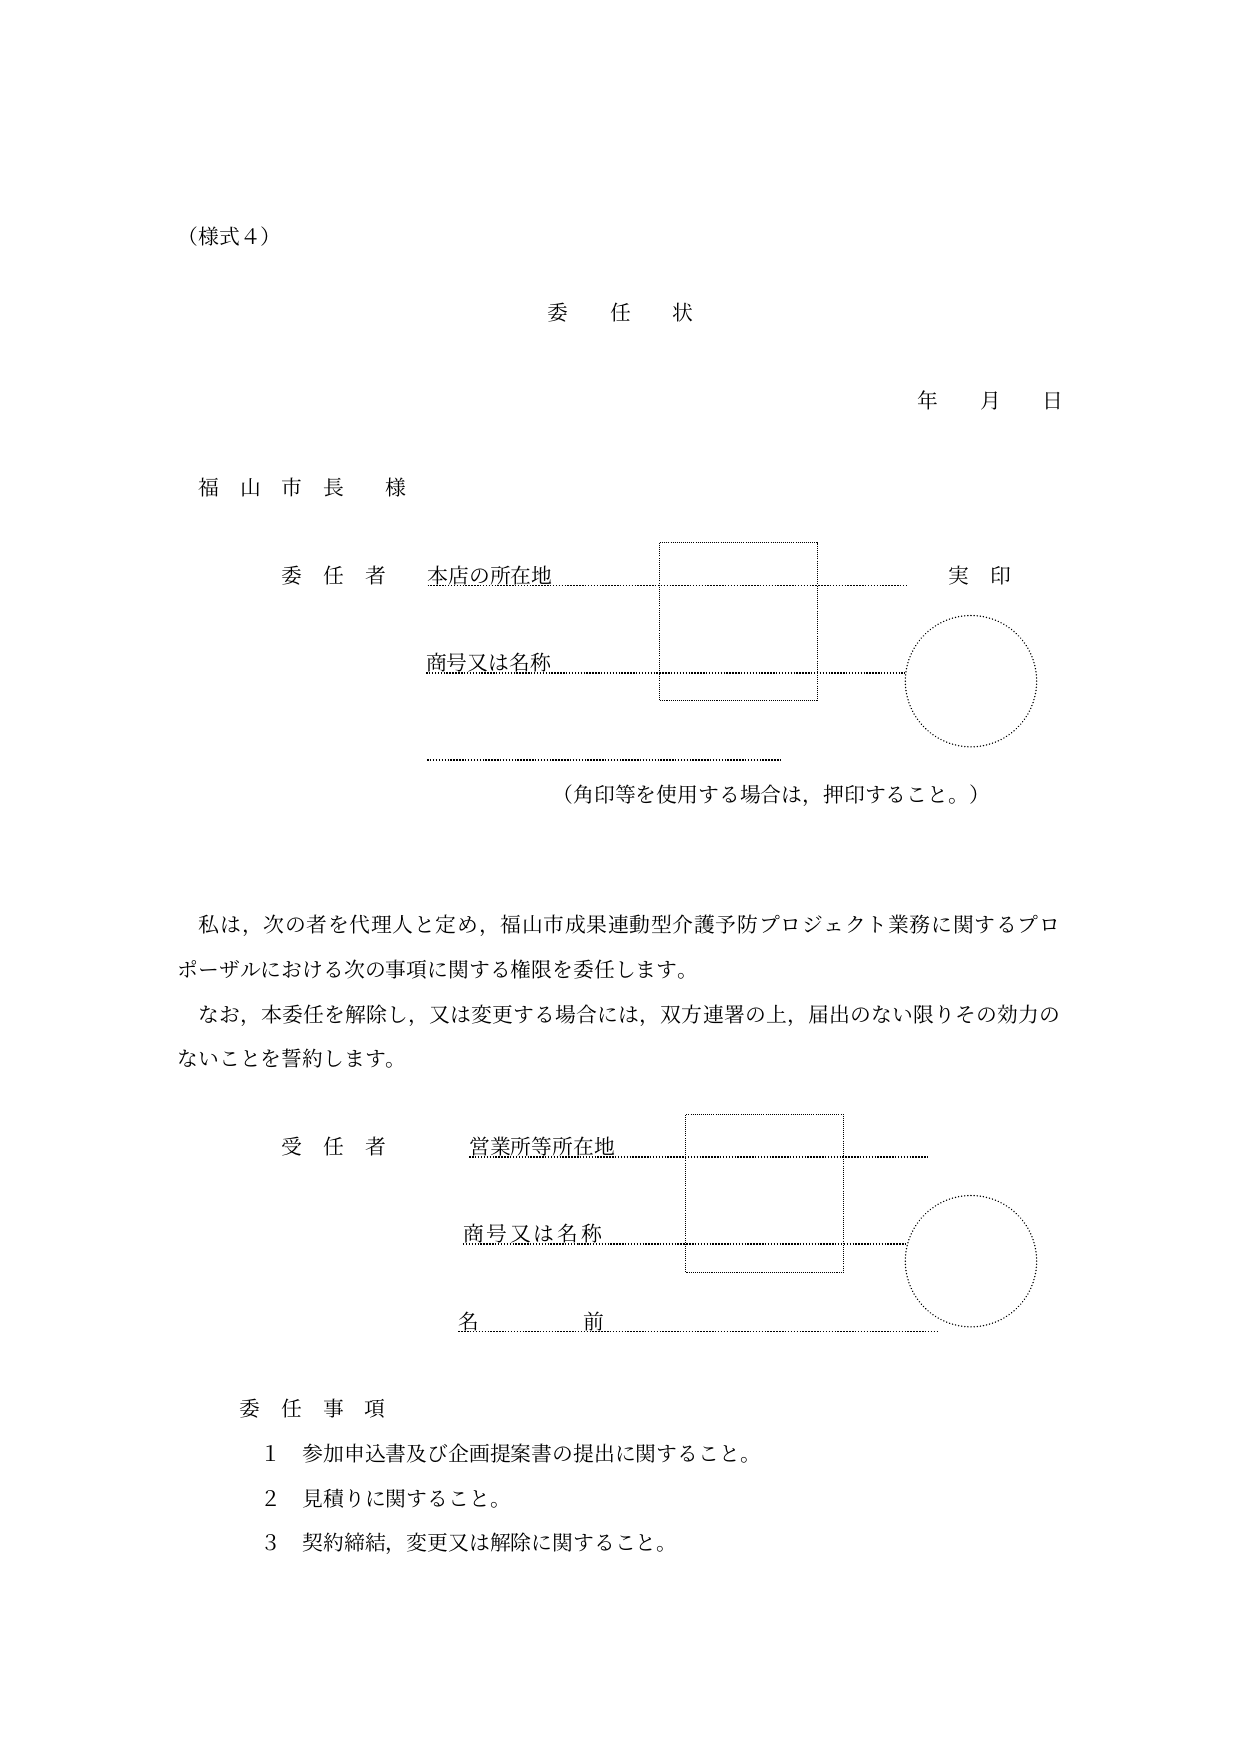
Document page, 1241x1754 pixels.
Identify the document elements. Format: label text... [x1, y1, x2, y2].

text ３ 契約締結，変更又は解除に関すること。 [177, 1527, 1063, 1557]
text 名 前 [177, 1305, 1063, 1335]
text 委 任 者 本店の所在地 実 印 [177, 559, 1063, 589]
text 委 任 事 項 [177, 1392, 1063, 1422]
text 福 山 市 長 様 [177, 472, 1063, 502]
text 委 任 状 [177, 297, 1063, 327]
text 商号又は名称 [177, 1218, 920, 1248]
text 私は，次の者を代理人と定め，福山市成果連動型介護予防プロジェクト業務に関するプロポーザルにおける次の事項に関する権限を委任します。 [177, 908, 1063, 983]
text 商号又は名称 [177, 646, 914, 676]
text （角印等を使用する場合は，押印すること。） [177, 778, 1063, 808]
text なお，本委任を解除し，又は変更する場合には，双方連署の上，届出のない限りその効力のないことを誓約します。 [177, 998, 1063, 1073]
text 年 月 日 [177, 384, 1063, 414]
text 受 任 者 営業所等所在地 [177, 1130, 1063, 1160]
text （様式４） [177, 217, 1063, 254]
text ２ 見積りに関すること。 [177, 1482, 1063, 1512]
text 商号又は名称 [1028, 646, 1063, 676]
text １ 参加申込書及び企画提案書の提出に関すること。 [177, 1437, 1063, 1467]
text 商号又は名称 [1022, 1218, 1063, 1248]
